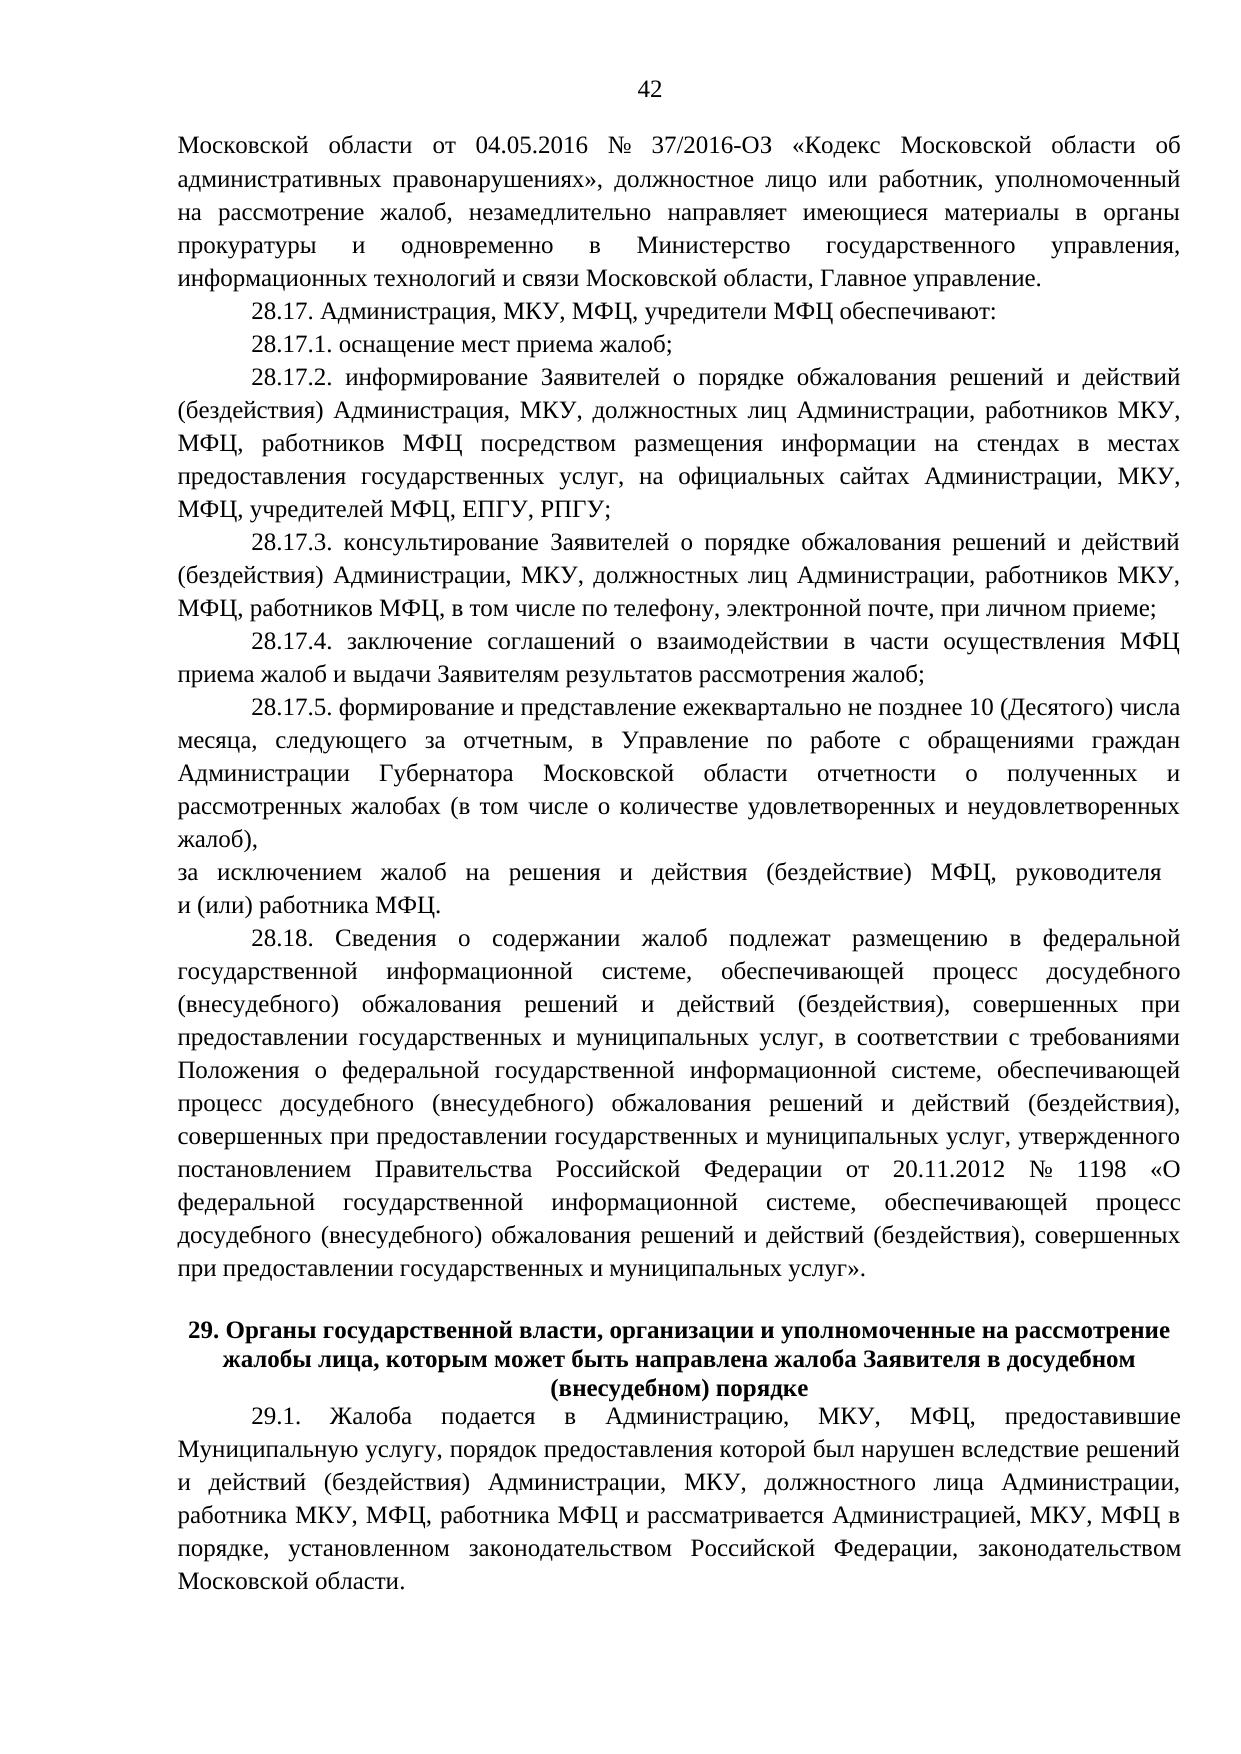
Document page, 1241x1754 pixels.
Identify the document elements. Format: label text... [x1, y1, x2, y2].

text 28.18. Сведения о содержании жалоб подлежат размещению в федеральной государственной информационной системе, обеспечивающей процесс досудебного (внесудебного) обжалования решений и действий (бездействия), совершенных при предоставлении государственных и муниципальных услуг, в соответствии с требованиями Положения о федеральной государственной информационной системе, обеспечивающей процесс досудебного (внесудебного) обжалования решений и действий (бездействия), совершенных при предоставлении государственных и муниципальных услуг, утвержденного постановлением Правительства Российской Федерации от 20.11.2012 № 1198 «О федеральной государственной информационной системе, обеспечивающей процесс досудебного (внесудебного) обжалования решений и действий (бездействия), совершенных при предоставлении государственных и муниципальных услуг». [177, 923, 1181, 1282]
text 29.1. Жалоба подается в Администрацию, МКУ, МФЦ, предоставившие Муниципальную услугу, порядок предоставления которой был нарушен вследствие решений и действий (бездействия) Администрации, МКУ, должностного лица Администрации, работника МКУ, МФЦ, работника МФЦ и рассматривается Администрацией, МКУ, МФЦ в порядке, установленном законодательством Российской Федерации, законодательством Московской области. [177, 1401, 1181, 1595]
text 28.17.4. заключение соглашений о взаимодействии в части осуществления МФЦ приема жалоб и выдачи Заявителям результатов рассмотрения жалоб; [177, 626, 1181, 688]
text 28.17.3. консультирование Заявителей о порядке обжалования решений и действий (бездействия) Администрации, МКУ, должностных лиц Администрации, работников МКУ, МФЦ, работников МФЦ, в том числе по телефону, электронной почте, при личном приеме; [177, 527, 1181, 622]
text 28.17.2. информирование Заявителей о порядке обжалования решений и действий (бездействия) Администрация, МКУ, должностных лиц Администрации, работников МКУ, МФЦ, работников МФЦ посредством размещения информации на стендах в местах предоставления государственных услуг, на официальных сайтах Администрации, МКУ, МФЦ, учредителей МФЦ, ЕПГУ, РПГУ; [177, 362, 1181, 523]
text 28.17. Администрация, МКУ, МФЦ, учредители МФЦ обеспечивают: [177, 296, 1181, 324]
text 28.17.5. формирование и представление ежеквартально не позднее 10 (Десятого) числа месяца, следующего за отчетным, в Управление по работе с обращениями граждан Администрации Губернатора Московской области отчетности о полученных и рассмотренных жалобах (в том числе о количестве удовлетворенных и неудовлетворенных жалоб), за исключением жалоб на решения и действия (бездействие) МФЦ, руководителя и (или) работника МФЦ. [177, 692, 1181, 919]
text 29. Органы государственной власти, организации и уполномоченные на рассмотрение жалобы лица, которым может быть направлена жалоба Заявителя в досудебном (внесудебном) порядке [177, 1315, 1181, 1401]
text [177, 131, 1181, 291]
text 28.17.1. оснащение мест приема жалоб; [177, 329, 1181, 357]
